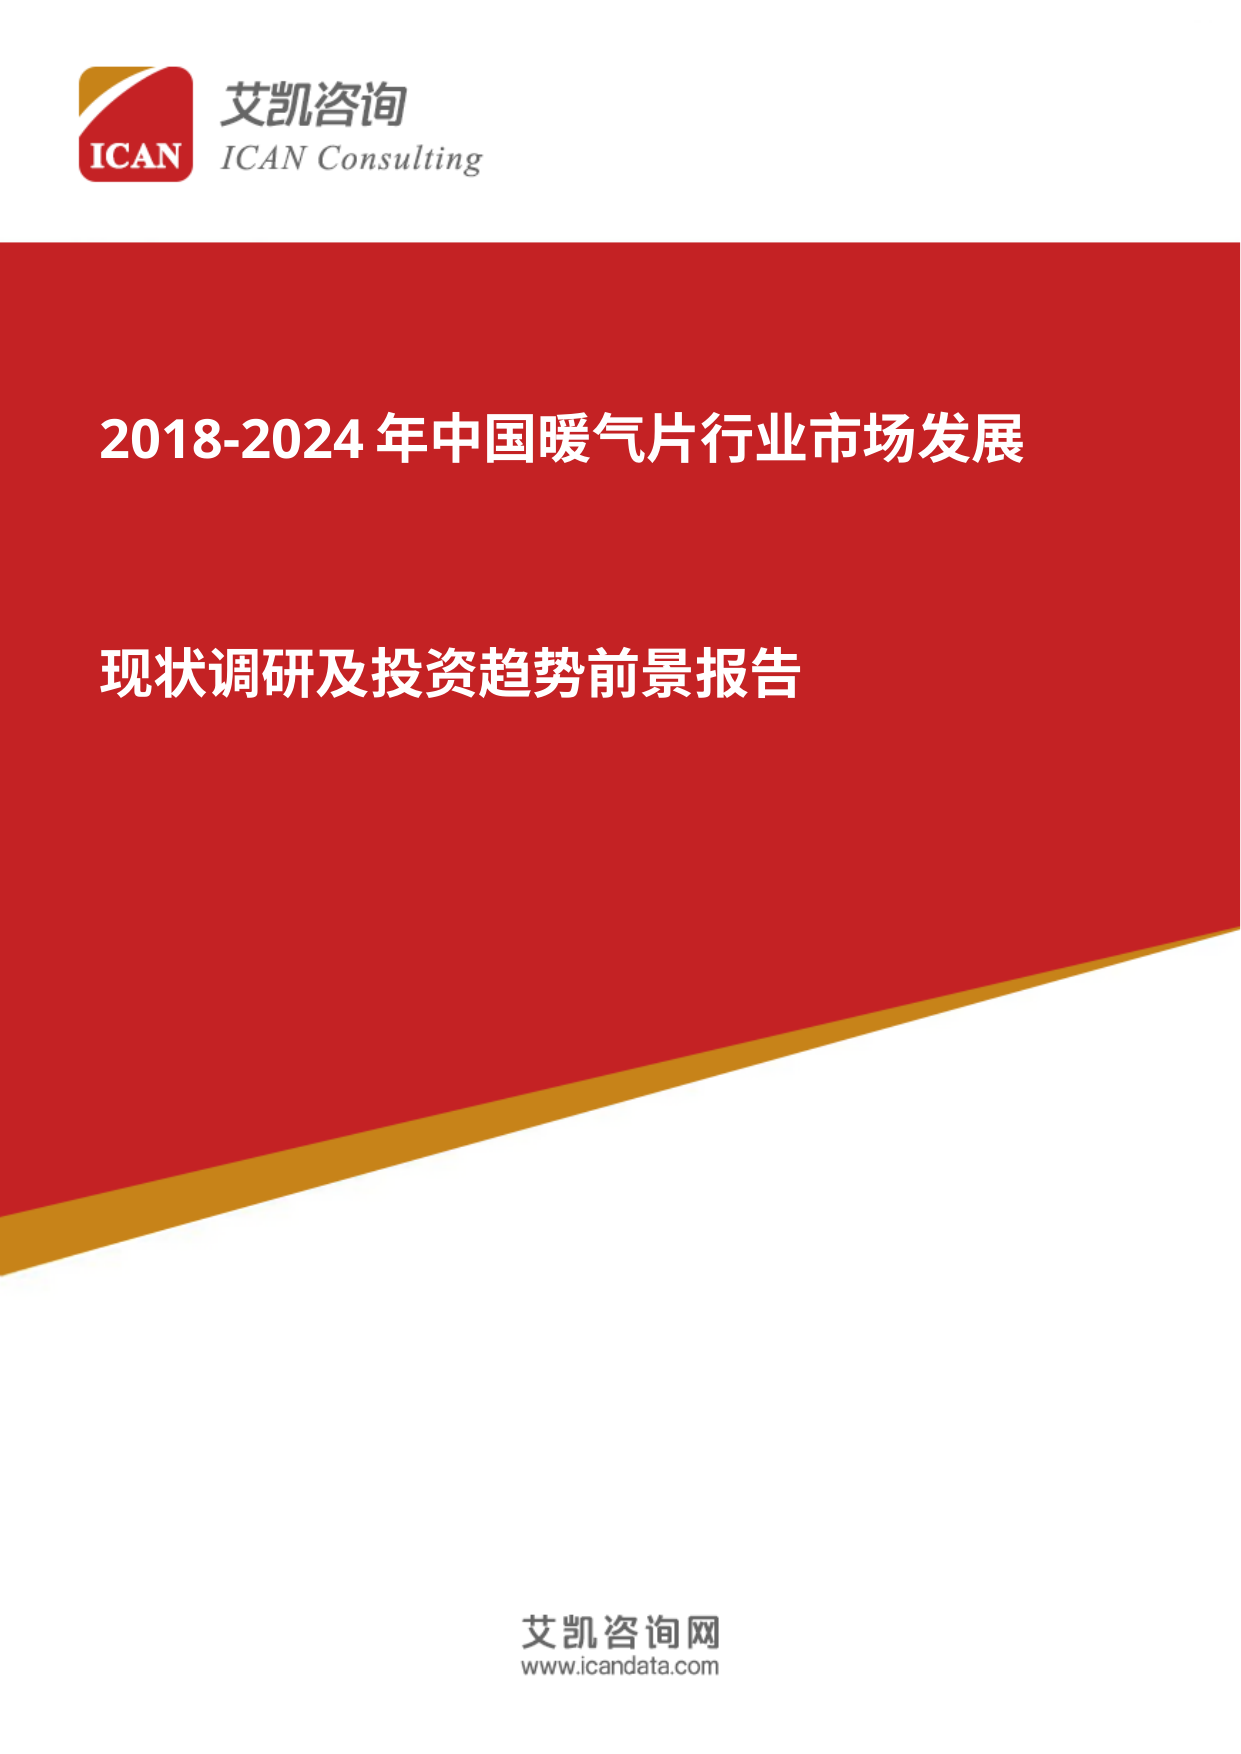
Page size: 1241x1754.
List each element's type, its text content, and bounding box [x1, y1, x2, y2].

subtitle 2018-2024年中国暖气片行业市场发展现状调研及投资趋势前景报告 [99, 386, 1053, 718]
picture [0, 5, 1241, 1754]
